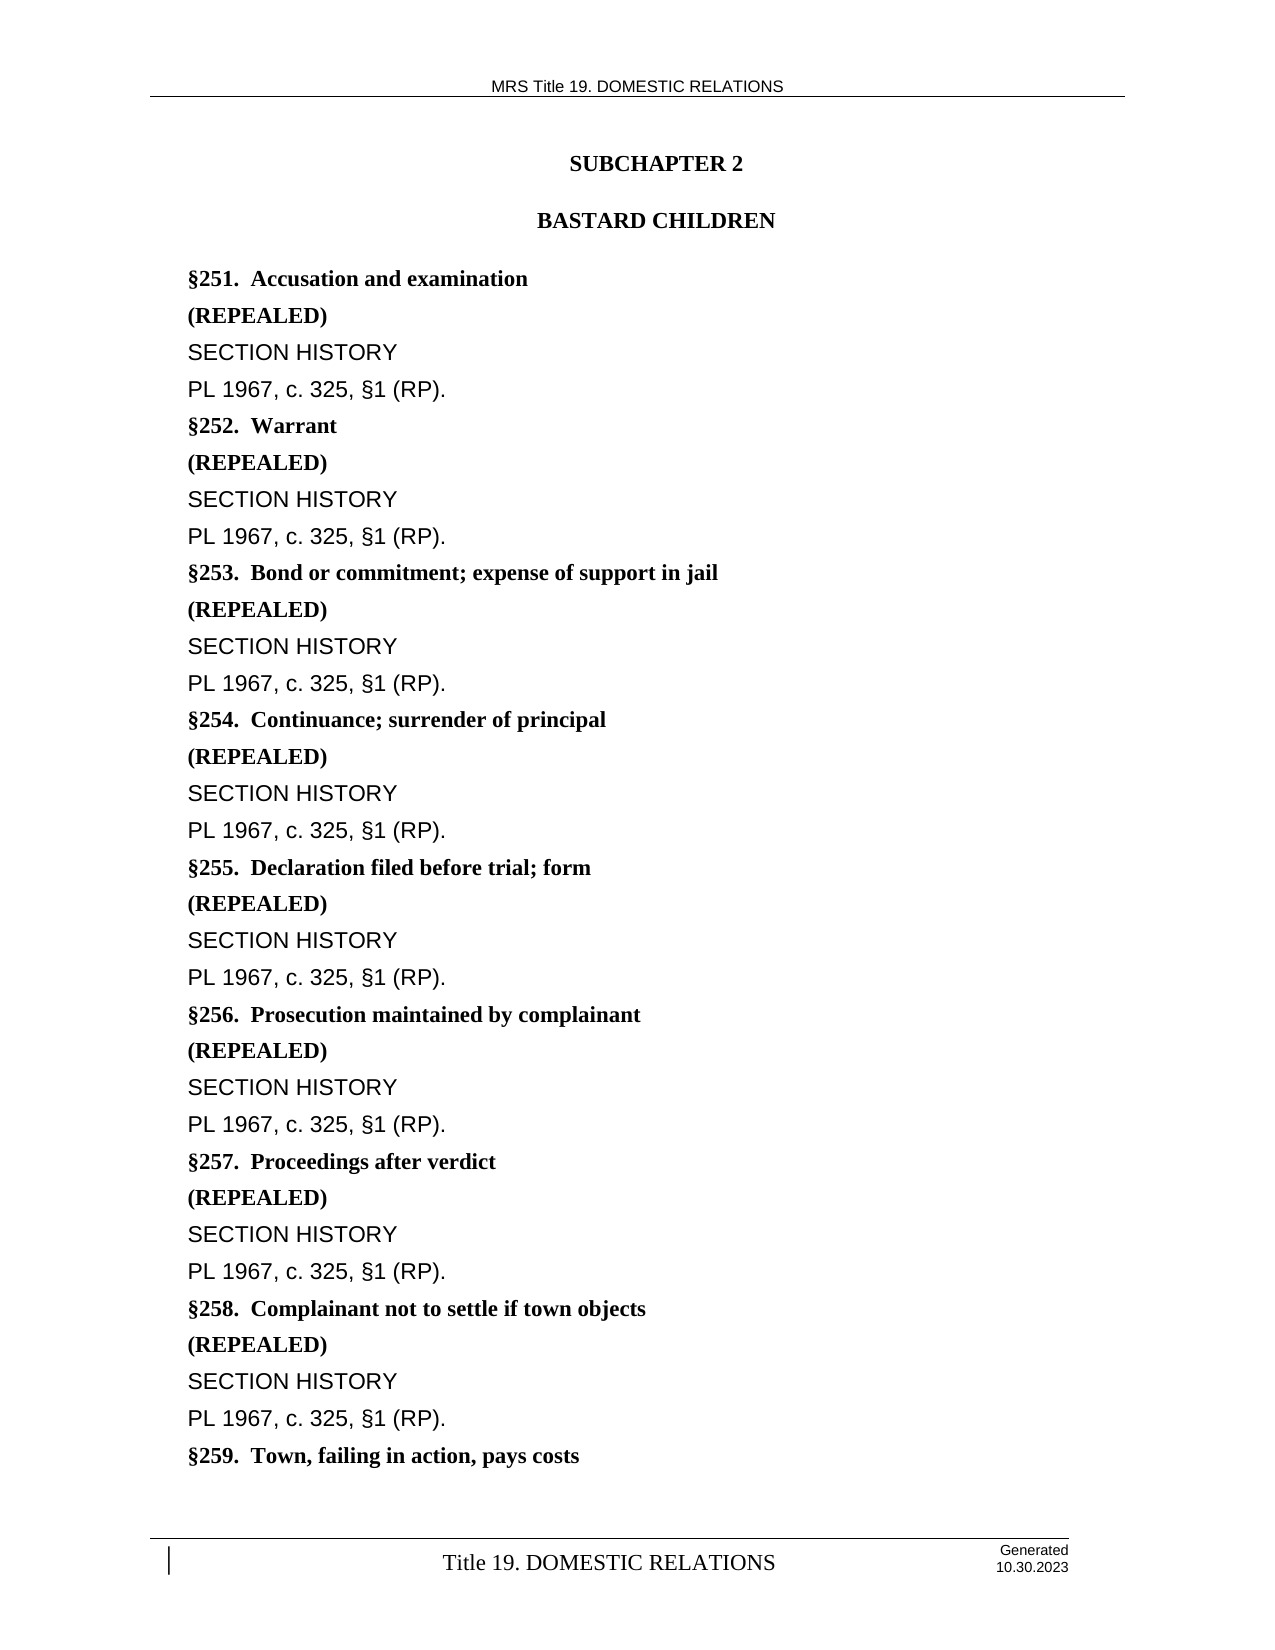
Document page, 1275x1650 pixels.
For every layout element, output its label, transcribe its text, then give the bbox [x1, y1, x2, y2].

text (REPEALED) [187, 890, 1125, 917]
text (REPEALED) [187, 1037, 1125, 1064]
text §255. Declaration filed before trial; form [187, 853, 1125, 880]
text SECTION HISTORY [187, 1074, 1125, 1101]
text SECTION HISTORY [187, 1221, 1125, 1248]
text PL 1967, c. 325, §1 (RP). [187, 670, 1125, 696]
text §259. Town, failing in action, pays costs [187, 1442, 1125, 1468]
text §258. Complainant not to settle if town objects [187, 1295, 1125, 1321]
text BASTARD CHILDREN [187, 208, 1125, 234]
text SECTION HISTORY [187, 1368, 1125, 1395]
text (REPEALED) [187, 302, 1125, 328]
text §257. Proceedings after verdict [187, 1148, 1125, 1174]
text PL 1967, c. 325, §1 (RP). [187, 376, 1125, 402]
text (REPEALED) [187, 1184, 1125, 1211]
text SECTION HISTORY [187, 927, 1125, 953]
text PL 1967, c. 325, §1 (RP). [187, 1258, 1125, 1284]
text (REPEALED) [187, 596, 1125, 622]
text SECTION HISTORY [187, 339, 1125, 365]
text SECTION HISTORY [187, 486, 1125, 512]
text PL 1967, c. 325, §1 (RP). [187, 1405, 1125, 1431]
text (REPEALED) [187, 743, 1125, 769]
text §254. Continuance; surrender of principal [187, 706, 1125, 733]
text §251. Accusation and examination [187, 265, 1125, 292]
text §252. Warrant [187, 412, 1125, 439]
text (REPEALED) [187, 449, 1125, 475]
text PL 1967, c. 325, §1 (RP). [187, 1111, 1125, 1137]
text PL 1967, c. 325, §1 (RP). [187, 964, 1125, 990]
text SECTION HISTORY [187, 633, 1125, 659]
text §253. Bond or commitment; expense of support in jail [187, 559, 1125, 586]
text (REPEALED) [187, 1332, 1125, 1358]
text SECTION HISTORY [187, 780, 1125, 806]
text PL 1967, c. 325, §1 (RP). [187, 523, 1125, 549]
text PL 1967, c. 325, §1 (RP). [187, 817, 1125, 843]
text §256. Prosecution maintained by complainant [187, 1001, 1125, 1027]
text SUBCHAPTER 2 [187, 150, 1125, 176]
